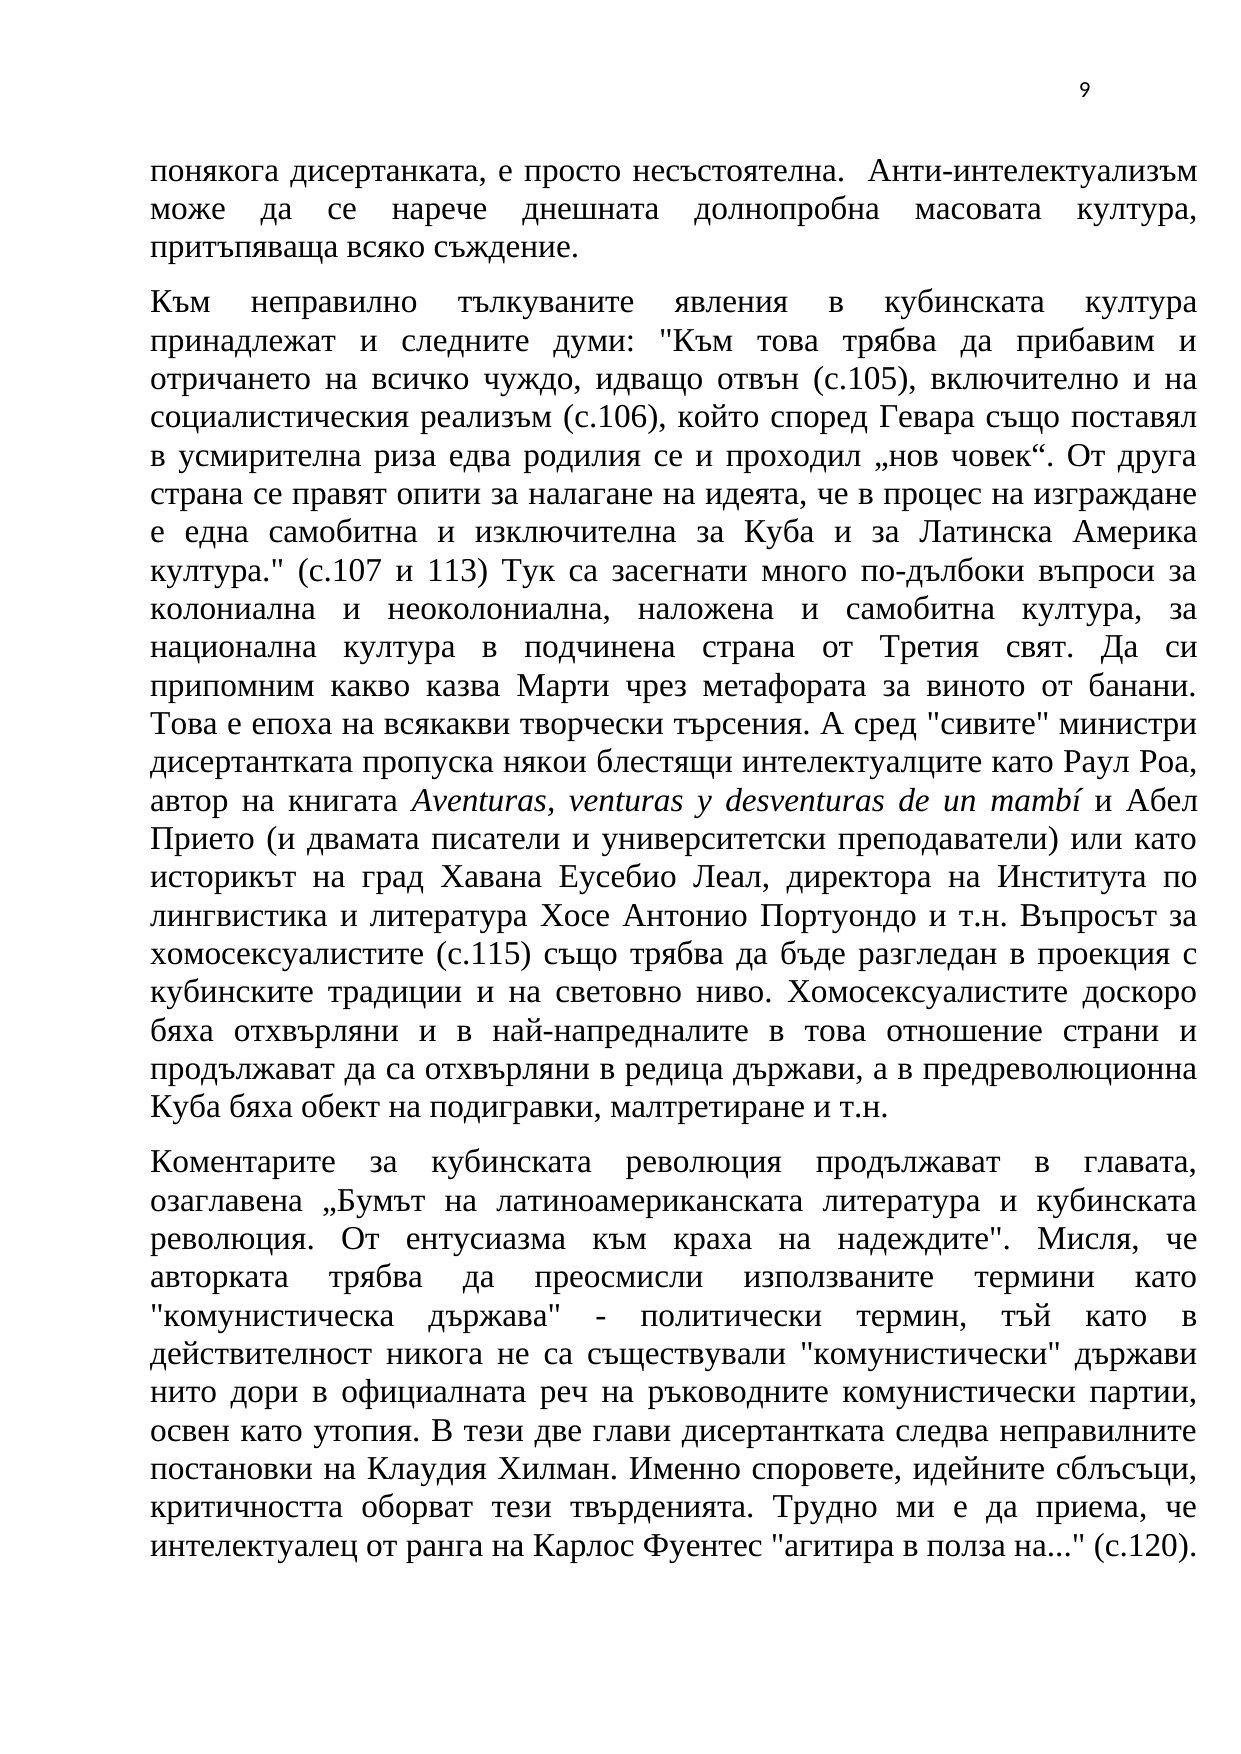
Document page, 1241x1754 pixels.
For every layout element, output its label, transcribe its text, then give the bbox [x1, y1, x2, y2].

text Коментарите за кубинската революция продължават в главата, озаглавена „Бумът на латиноамериканската литература и кубинската революция. От ентусиазма към краха на надеждите". Мисля, че авторката трябва да преосмисли използваните термини като "комунистическа държава" - политически термин, тъй като в действителност никога не са съществували "комунистически" държави нито дори в официалната реч на ръководните комунистически партии, освен като утопия. В тези две глави дисертантката следва неправилните постановки на Клаудия Хилман. Именно споровете, идейните сблъсъци, критичността оборват тези твърденията. Трудно ми е да приема, че интелектуалец от ранга на Карлос Фуентес "агитира в полза на..." (с.120). [150, 1142, 1198, 1563]
text Към неправилно тълкуваните явления в кубинската култура принадлежат и следните думи: "Към това трябва да прибавим и отричането на всичко чуждо, идващо отвън (с.105), включително и на социалистическия реализъм (с.106), който според Гевара също поставял в усмирителна риза едва родилия се и проходил „нов човек“. От друга страна се правят опити за налагане на идеята, че в процес на изграждане е една самобитна и изключителна за Куба и за Латинска Америка култура." (с.107 и 113) Тук са засегнати много по-дълбоки въпроси за колониална и неоколониална, наложена и самобитна култура, за национална култура в подчинена страна от Третия свят. Да си припомним какво казва Марти чрез метафората за виното от банани. Това е епоха на всякакви творчески търсения. А сред "сивите" министри дисертантката пропуска някои блестящи интелектуалците като Раул Роа, автор на книгата Aventuras, venturas y desventuras de un mambí и Абел Прието (и двамата писатели и университетски преподаватели) или като историкът на град Хавана Еусебио Леал, директора на Института по лингвистика и литература Хосе Антонио Портуондо и т.н. Въпросът за хомосексуалистите (с.115) също трябва да бъде разгледан в проекция с кубинските традиции и на световно ниво. Хомосексуалистите доскоро бяха отхвърляни и в най-напредналите в това отношение страни и продължават да са отхвърляни в редица държави, а в предреволюционна Куба бяха обект на подигравки, малтретиране и т.н. [150, 282, 1198, 1125]
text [150, 150, 1198, 265]
